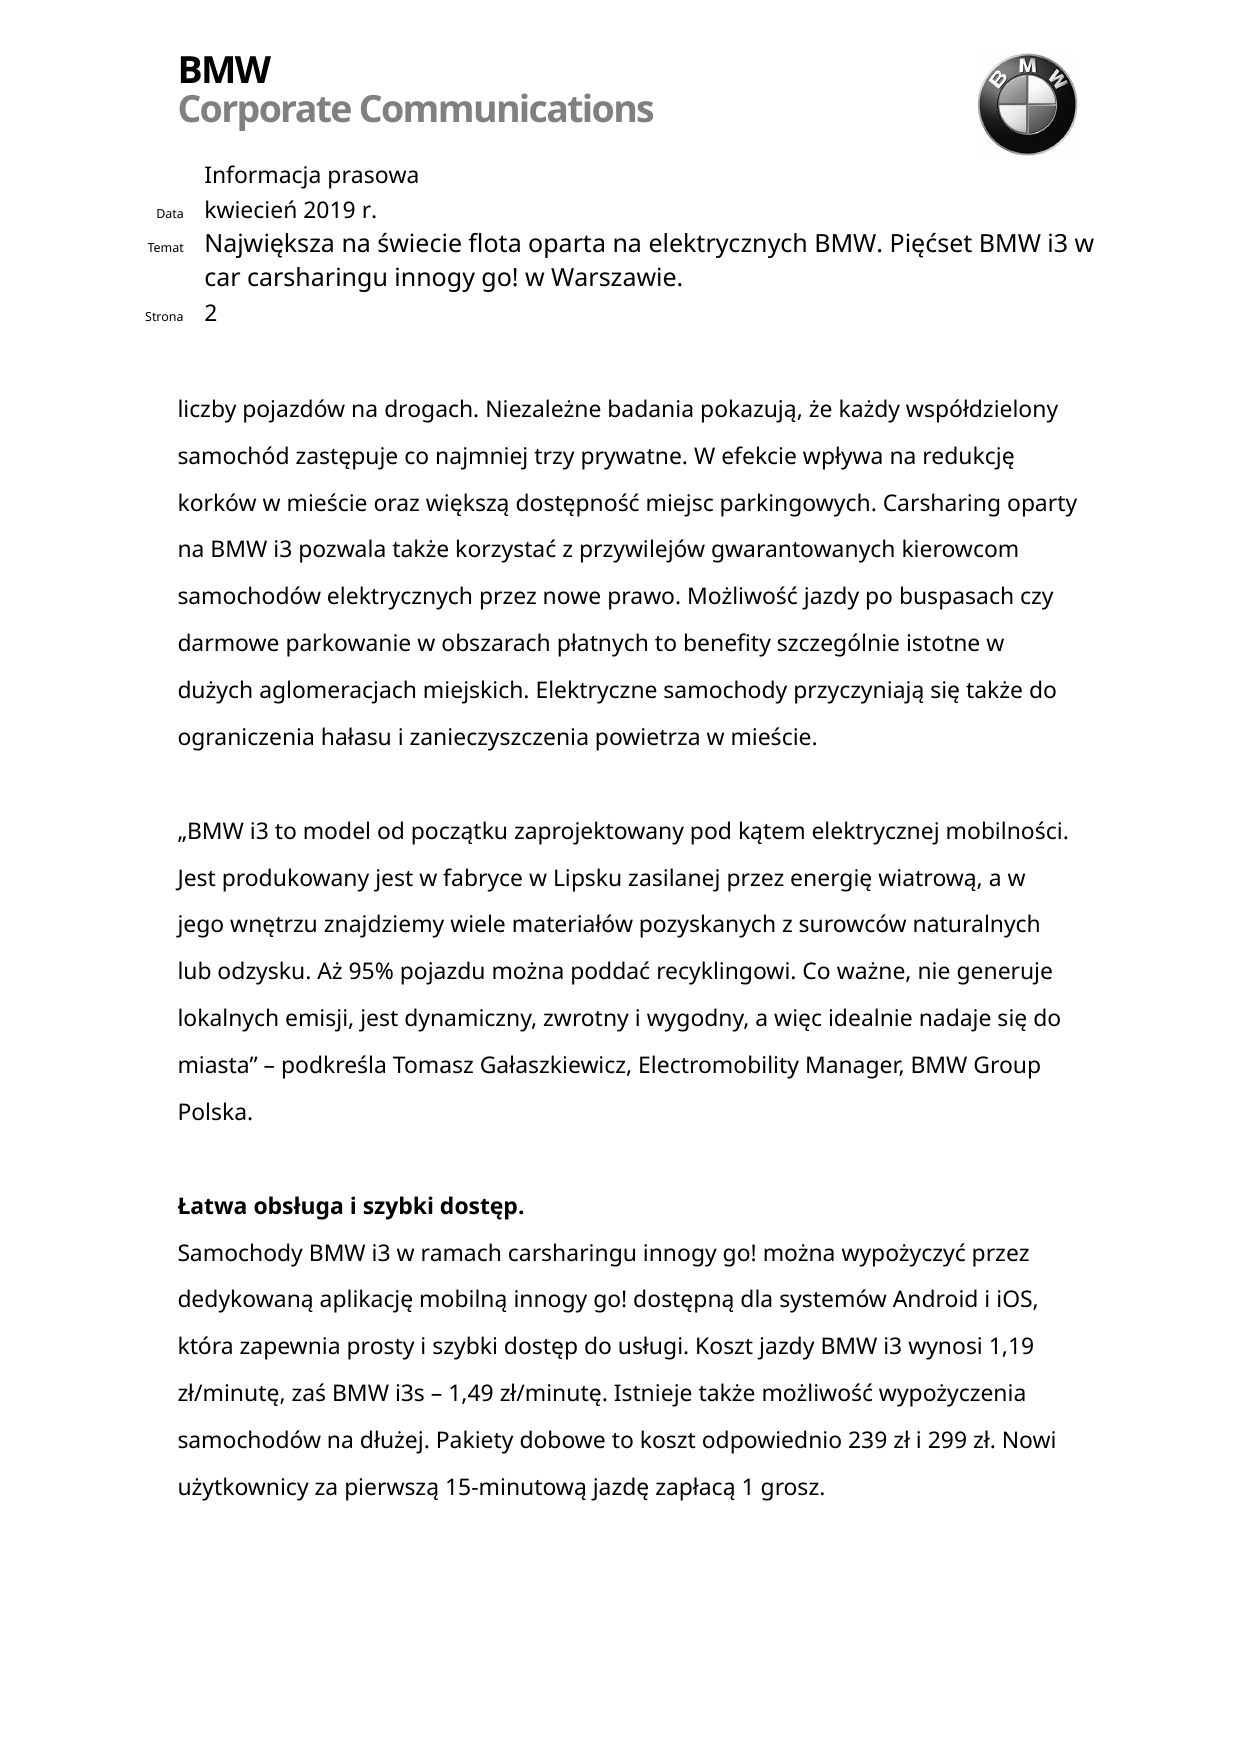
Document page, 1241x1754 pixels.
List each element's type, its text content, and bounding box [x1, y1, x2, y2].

text Samochody BMW i3 w ramach carsharingu innogy go! można wypożyczyć przez dedykowaną aplikację mobilną innogy go! dostępną dla systemów Android i iOS, która zapewnia prosty i szybki dostęp do usługi. Koszt jazdy BMW i3 wynosi 1,19 zł/minutę, zaś BMW i3s – 1,49 zł/minutę. Istnieje także możliwość wypożyczenia samochodów na dłużej. Pakiety dobowe to koszt odpowiednio 239 zł i 299 zł. Nowi użytkownicy za pierwszą 15-minutową jazdę zapłacą 1 grosz. [177, 1236, 1078, 1502]
text „BMW i3 to model od początku zaprojektowany pod kątem elektrycznej mobilności. Jest produkowany jest w fabryce w Lipsku zasilanej przez energię wiatrową, a w jego wnętrzu znajdziemy wiele materiałów pozyskanych z surowców naturalnych lub odzysku. Aż 95% pojazdu można poddać recyklingowi. Co ważne, nie generuje lokalnych emisji, jest dynamiczny, zwrotny i wygodny, a więc idealnie nadaje się do miasta” – podkreśla Tomasz Gałaszkiewicz, Electromobility Manager, BMW Group Polska. [177, 814, 1078, 1127]
text Łatwa obsługa i szybki dostęp. [177, 1189, 1078, 1221]
picture [977, 53, 1078, 156]
